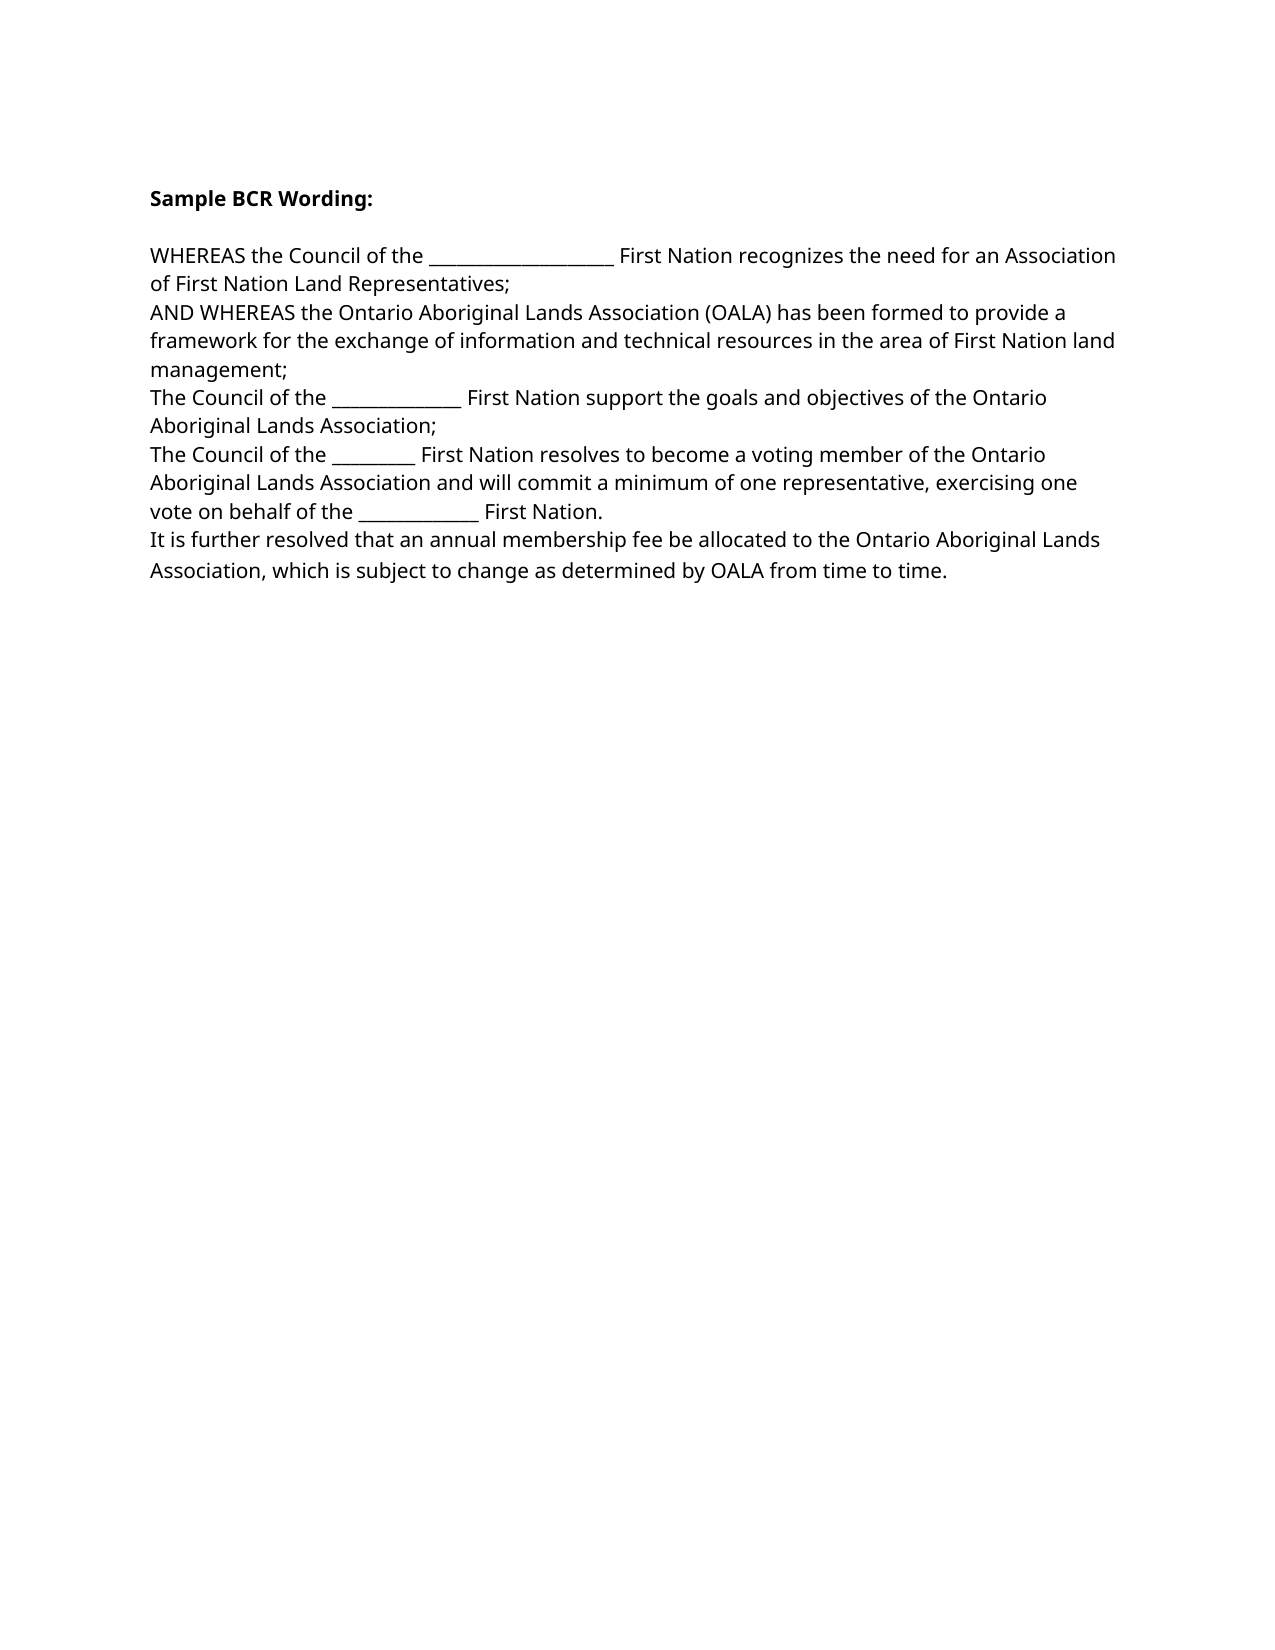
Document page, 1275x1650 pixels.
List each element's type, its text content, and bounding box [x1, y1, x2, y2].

text Sample BCR Wording: [150, 184, 1125, 212]
text The Council of the _________ First Nation resolves to become a voting member of the Ontario Aboriginal Lands Association and will commit a minimum of one representative, exercising one vote on behalf of the _____________ First Nation. [150, 440, 1125, 525]
text The Council of the ______________ First Nation support the goals and objectives of the Ontario Aboriginal Lands Association; [150, 383, 1125, 440]
text AND WHEREAS the Ontario Aboriginal Lands Association (OALA) has been formed to provide a framework for the exchange of information and technical resources in the area of First Nation land management; [150, 298, 1125, 383]
text It is further resolved that an annual membership fee be allocated to the Ontario Aboriginal Lands Association, which is subject to change as determined by OALA from time to time. [150, 525, 1125, 584]
text WHEREAS the Council of the ____________________ First Nation recognizes the need for an Association of First Nation Land Representatives; [150, 241, 1125, 298]
